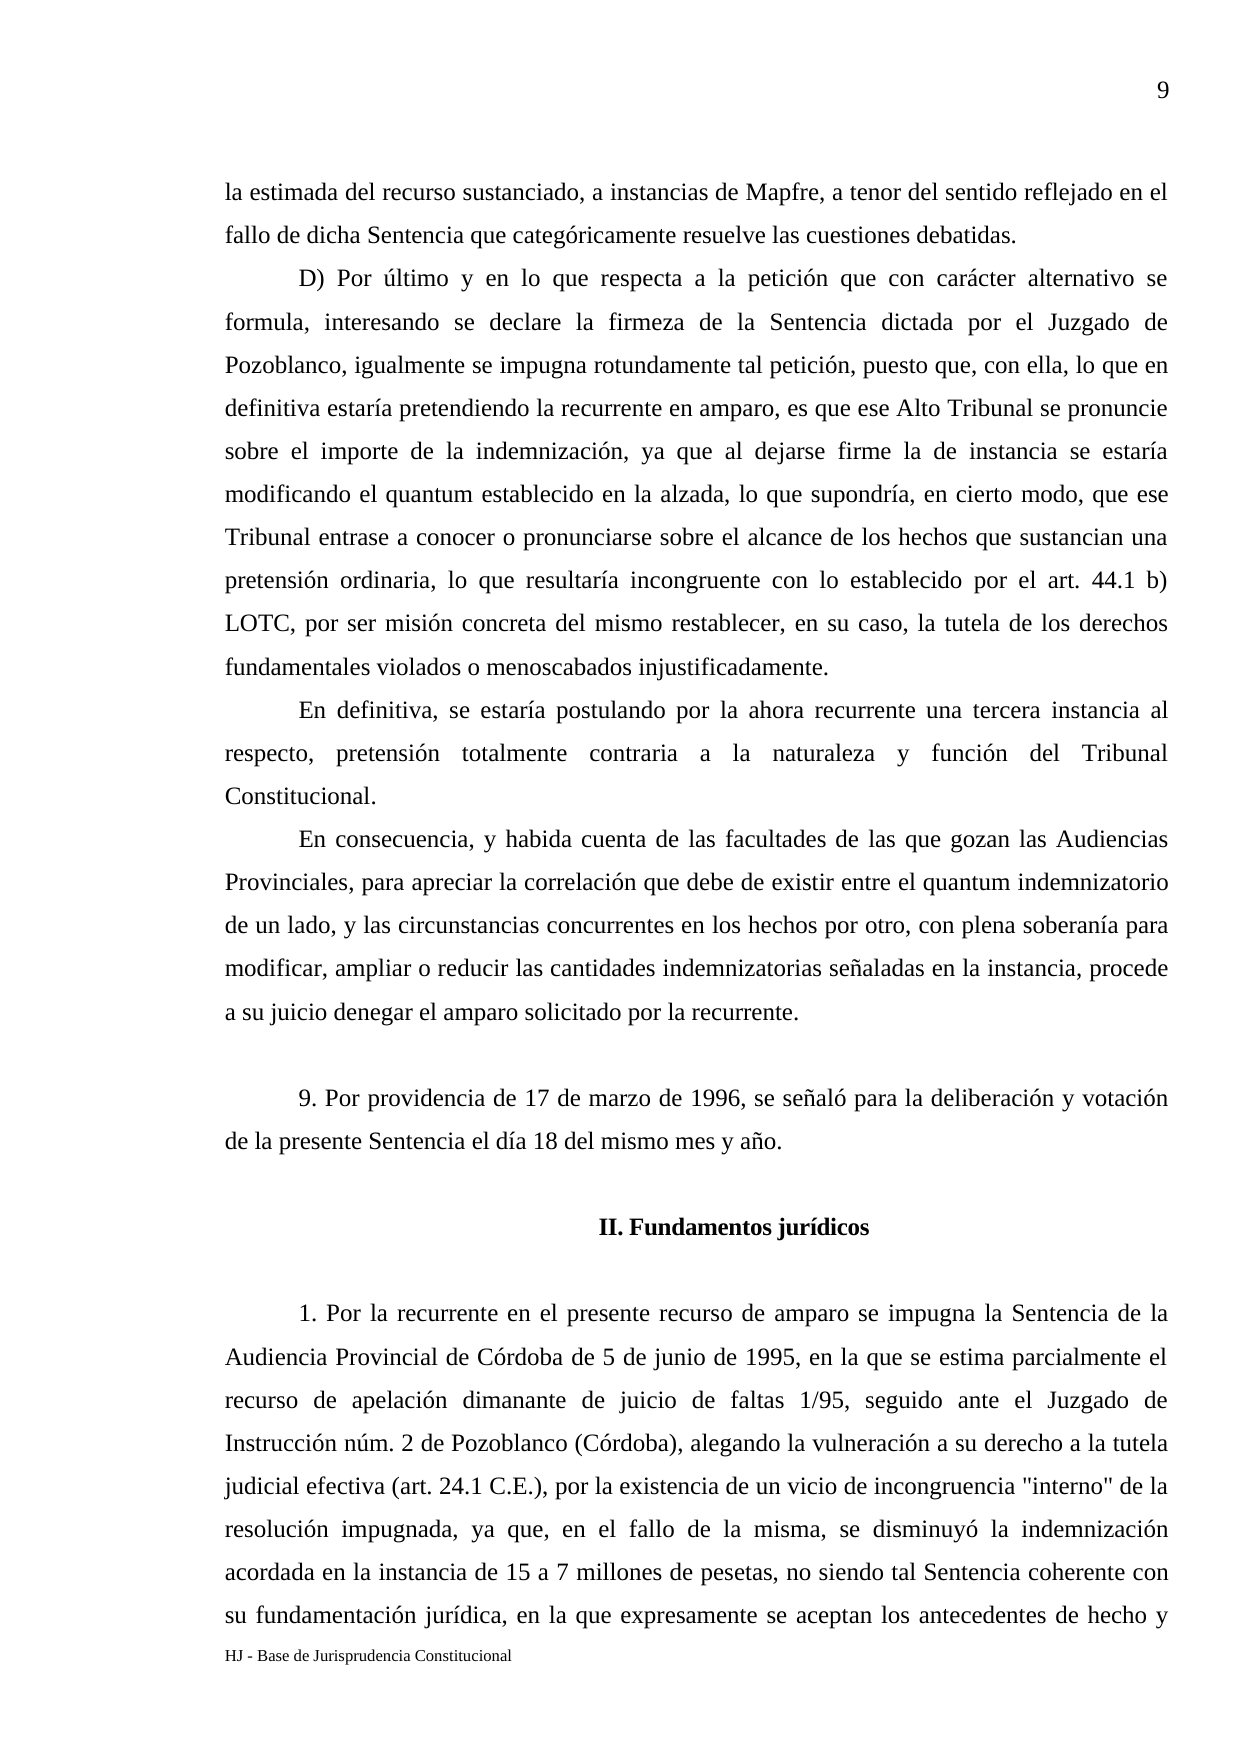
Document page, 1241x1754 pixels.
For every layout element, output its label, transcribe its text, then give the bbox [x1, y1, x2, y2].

text 9. Por providencia de 17 de marzo de 1996, se señaló para la deliberación y votación de la presente Sentencia el día 18 del mismo mes y año. [224, 1083, 1169, 1155]
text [224, 177, 1169, 249]
text En consecuencia, y habida cuenta de las facultades de las que gozan las Audiencias Provinciales, para apreciar la correlación que debe de existir entre el quantum indemnizatorio de un lado, y las circunstancias concurrentes en los hechos por otro, con plena soberanía para modificar, ampliar o reducir las cantidades indemnizatorias señaladas en la instancia, procede a su juicio denegar el amparo solicitado por la recurrente. [224, 824, 1169, 1025]
text En definitiva, se estaría postulando por la ahora recurrente una tercera instancia al respecto, pretensión totalmente contraria a la naturaleza y función del Tribunal Constitucional. [224, 695, 1169, 810]
subtitle II. Fundamentos jurídicos [224, 1212, 1169, 1241]
text D) Por último y en lo que respecta a la petición que con carácter alternativo se formula, interesando se declare la firmeza de la Sentencia dictada por el Juzgado de Pozoblanco, igualmente se impugna rotundamente tal petición, puesto que, con ella, lo que en definitiva estaría pretendiendo la recurrente en amparo, es que ese Alto Tribunal se pronuncie sobre el importe de la indemnización, ya que al dejarse firme la de instancia se estaría modificando el quantum establecido en la alzada, lo que supondría, en cierto modo, que ese Tribunal entrase a conocer o pronunciarse sobre el alcance de los hechos que sustancian una pretensión ordinaria, lo que resultaría incongruente con lo establecido por el art. 44.1 b) LOTC, por ser misión concreta del mismo restablecer, en su caso, la tutela de los derechos fundamentales violados o menoscabados injustificadamente. [224, 263, 1169, 680]
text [224, 1298, 1169, 1629]
